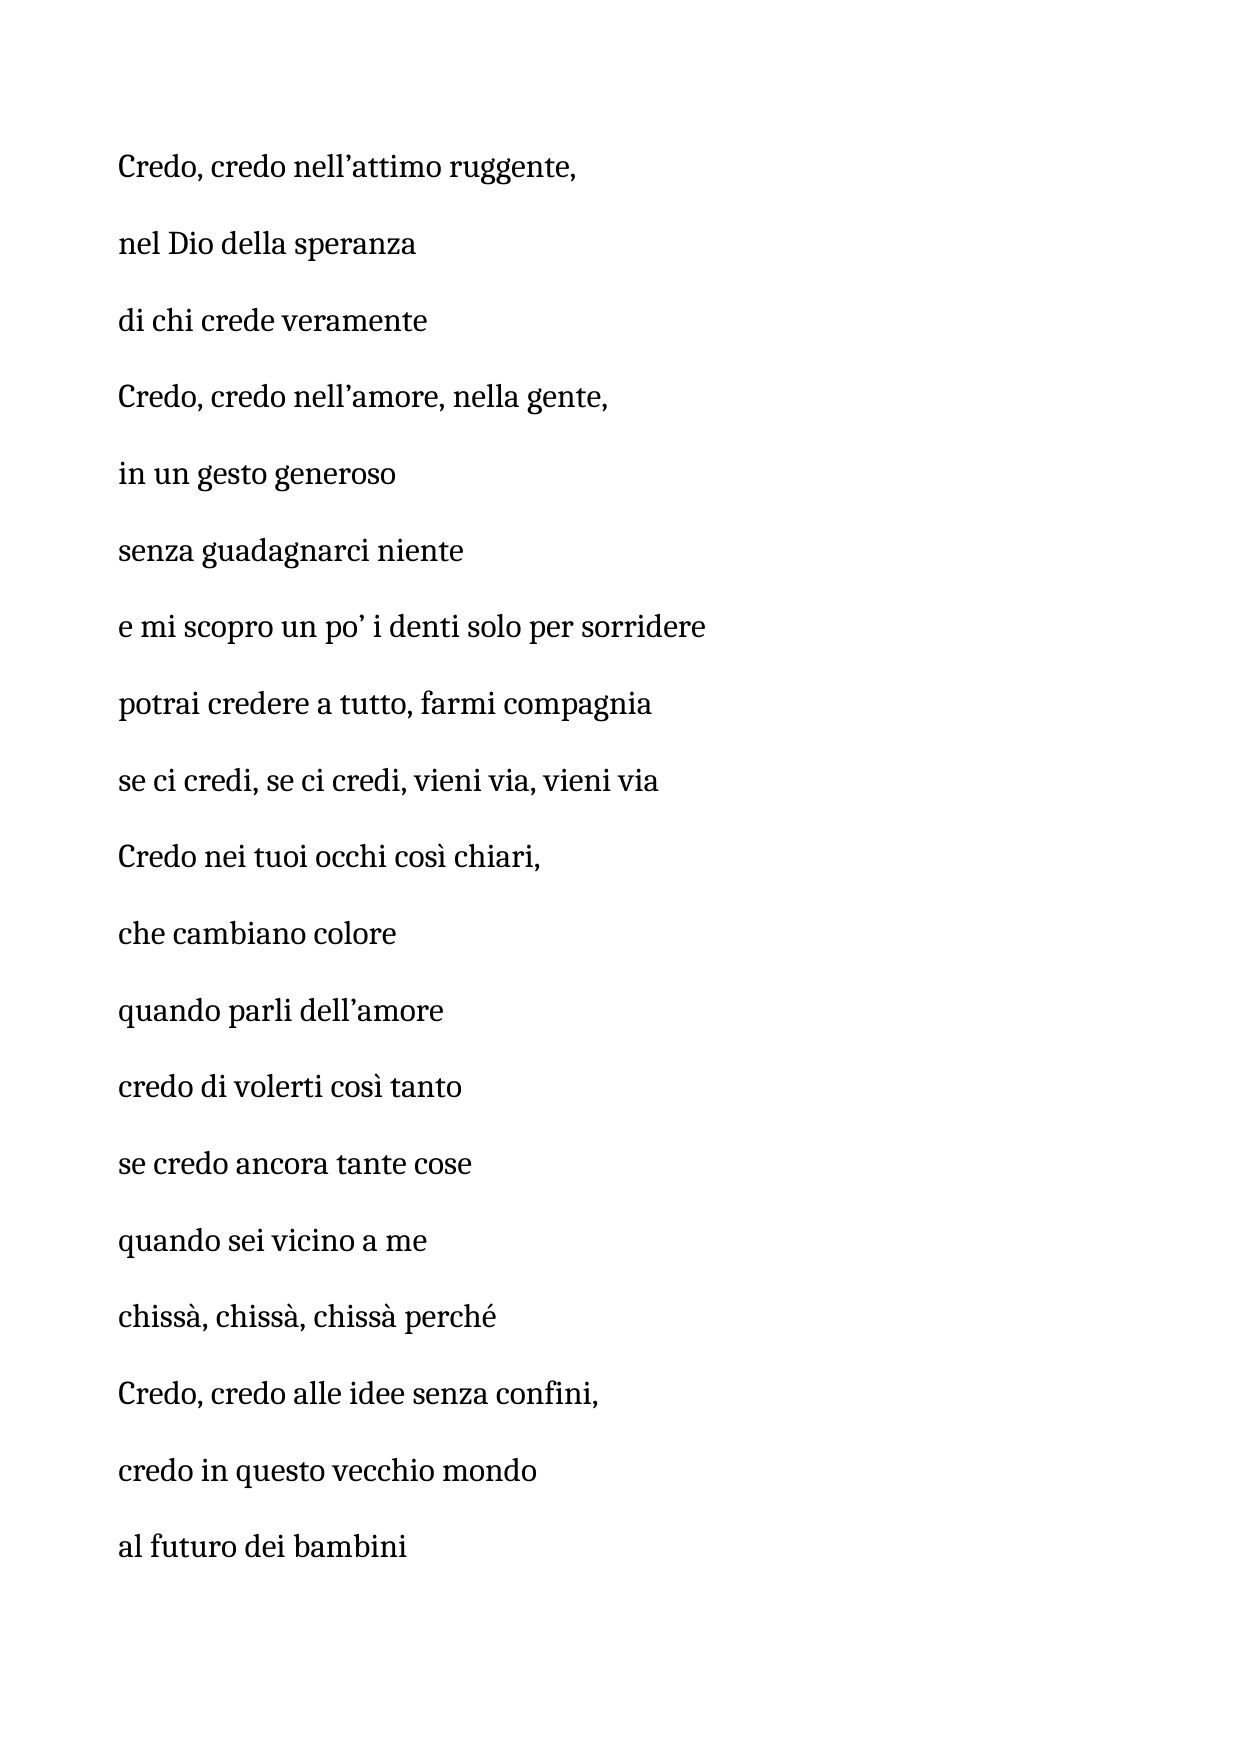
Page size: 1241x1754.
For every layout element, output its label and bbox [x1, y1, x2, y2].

text [118, 148, 1122, 1604]
